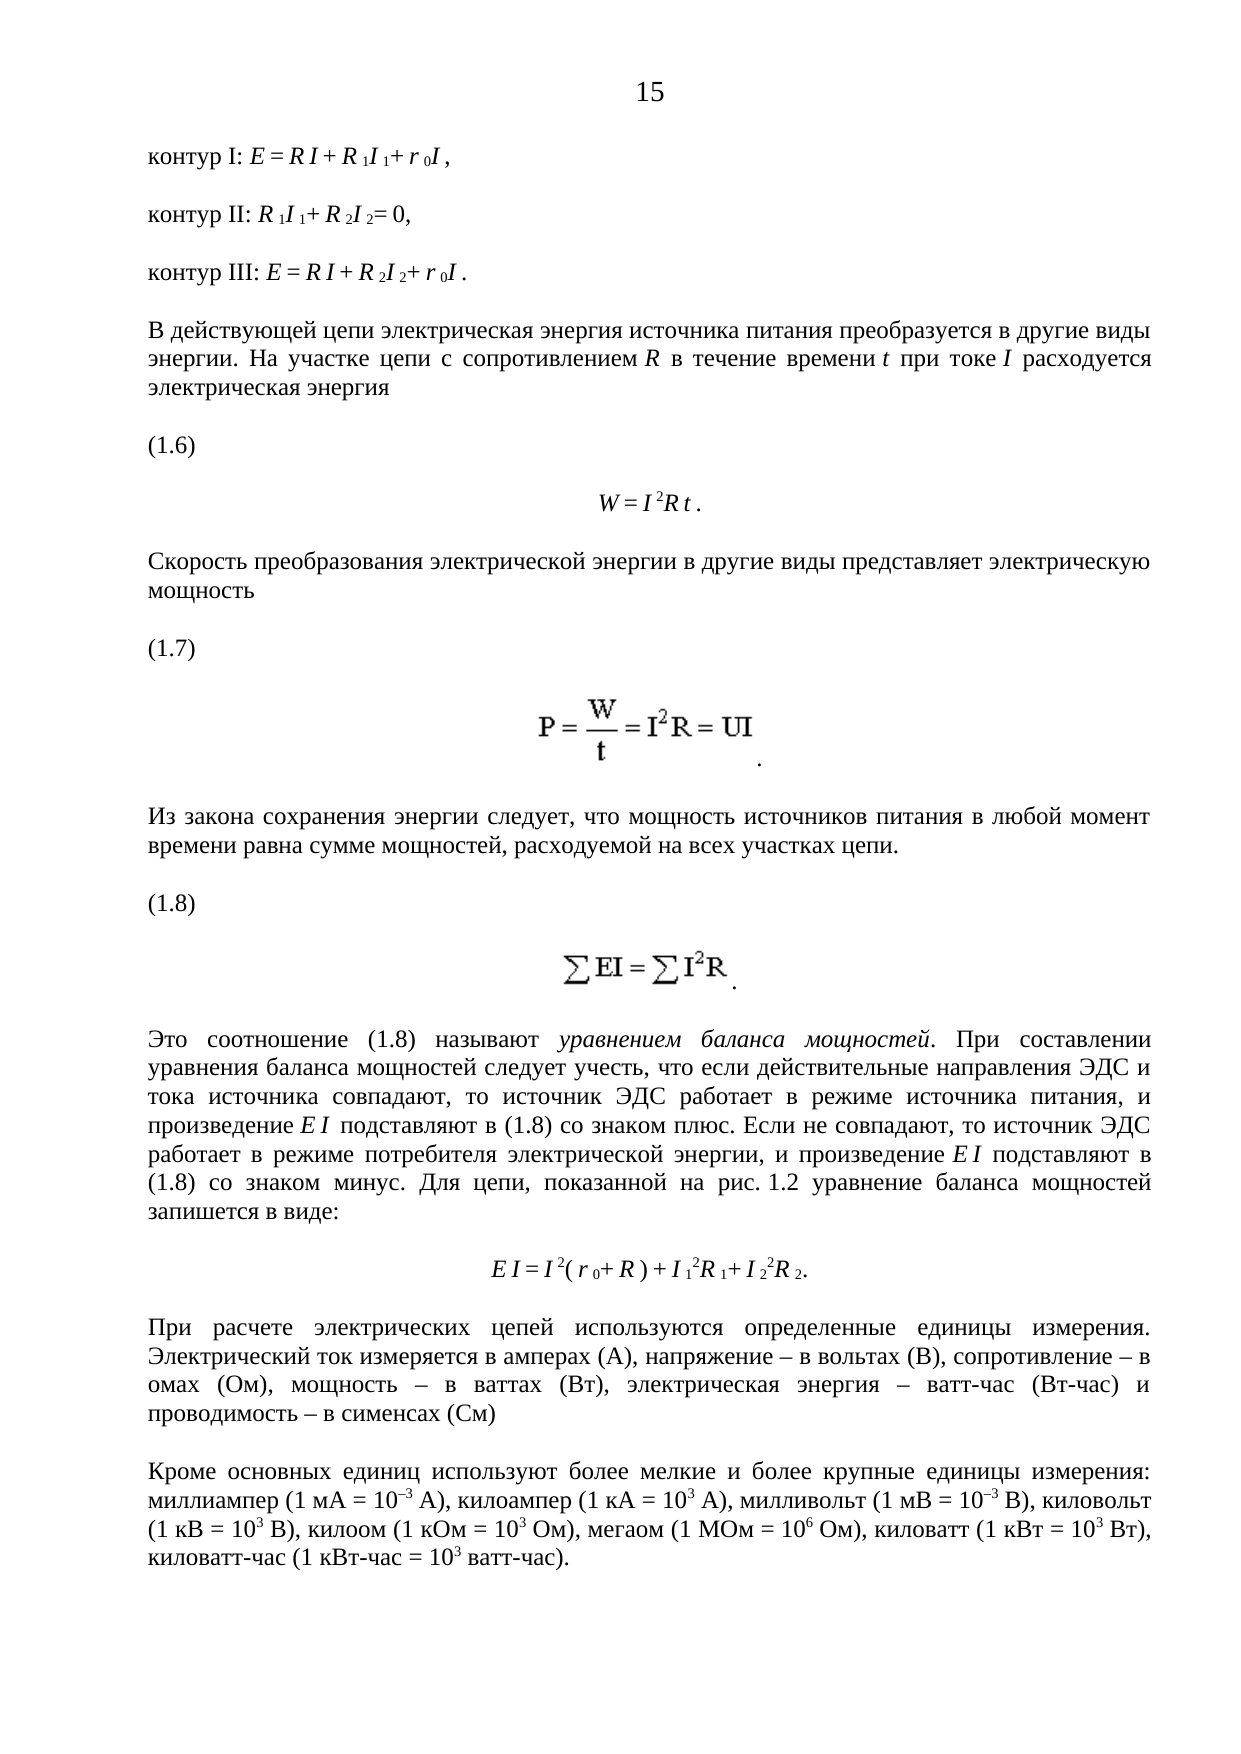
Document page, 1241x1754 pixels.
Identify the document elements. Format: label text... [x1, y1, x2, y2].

text При расчете электрических цепей используются определенные единицы измерения. Электрический ток измеряется в амперах (А), напряжение – в вольтах (В), сопротивление – в омах (Ом), мощность – в ваттах (Вт), электрическая энергия – ватт-час (Вт-час) и проводимость – в сименсах (См) [148, 1312, 1152, 1427]
text (1.7) [148, 633, 1152, 661]
text контур II: R1I1+R2I2=0, [148, 199, 1152, 228]
text EI=I2(r0+R)+I12R1+I22R2. [148, 1254, 1152, 1283]
text (1.8) [148, 888, 1152, 916]
text W=I2Rt. [148, 488, 1152, 517]
text . [148, 946, 1152, 994]
text (1.6) [148, 430, 1152, 459]
text . [148, 691, 1152, 772]
text Это соотношение (1.8) называют уравнением баланса мощностей. При составлении уравнения баланса мощностей следует учесть, что если действительные направления ЭДС и тока источника совпадают, то источник ЭДС работает в режиме источника питания, и произведение EI подставляют в (1.8) со знаком плюс. Если не совпадают, то источник ЭДС работает в режиме потребителя электрической энергии, и произведение EI подставляют в (1.8) со знаком минус. Для цепи, показанной на рис. 1.2 уравнение баланса мощностей запишется в виде: [148, 1024, 1152, 1225]
text контур I: E=RI+R1I1+r0I, [148, 141, 1152, 170]
text Скорость преобразования электрической энергии в другие виды представляет электрическую мощность [148, 546, 1152, 603]
picture [561, 945, 732, 989]
text контур III: E=RI+R2I2+r0I. [148, 257, 1152, 286]
text В действующей цепи электрическая энергия источника питания преобразуется в другие виды энергии. На участке цепи с сопротивлением R в течение времени t при токе I расходуется электрическая энергия [148, 315, 1152, 401]
picture [536, 690, 757, 767]
text Кроме основных единиц используют более мелкие и более крупные единицы измерения: миллиампер (1 мA = 10–3 А), килоампер (1 кA = 103 А), милливольт (1 мВ = 10–3 В), киловольт (1 кВ = 103 В), килоом (1 кОм = 103 Ом), мегаом (1 МОм = 106 Ом), киловатт (1 кВт = 103 Вт), киловатт-час (1 кВт-час = 103 ватт-час). [148, 1456, 1152, 1571]
text Из закона сохранения энергии следует, что мощность источников питания в любой момент времени равна сумме мощностей, расходуемой на всех участках цепи. [148, 801, 1152, 858]
